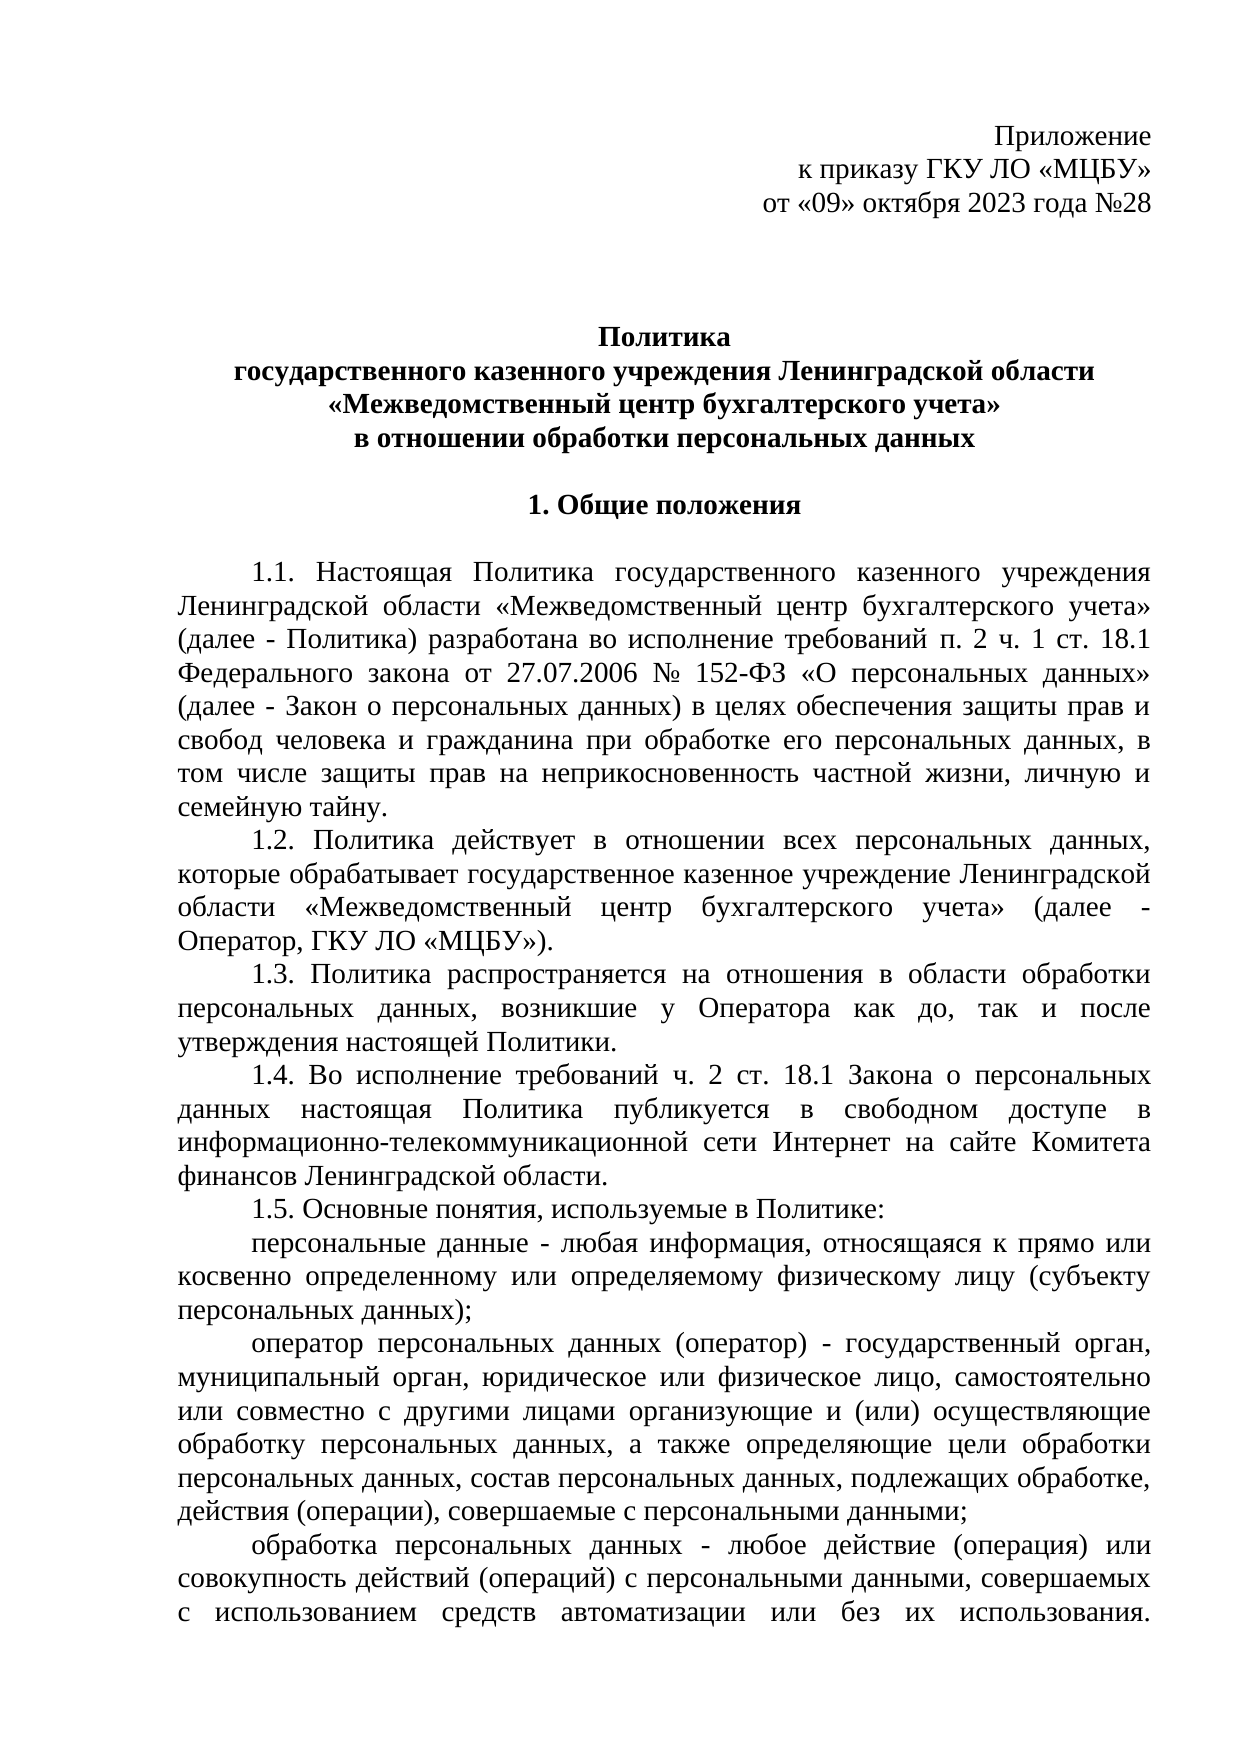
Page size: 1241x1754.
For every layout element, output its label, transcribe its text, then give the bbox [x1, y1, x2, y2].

text Приложение [768, 118, 1152, 152]
text оператор персональных данных (оператор) - государственный орган, муниципальный орган, юридическое или физическое лицо, самостоятельно или совместно с другими лицами организующие и (или) осуществляющие обработку персональных данных, а также определяющие цели обработки персональных данных, состав персональных данных, подлежащих обработке, действия (операции), совершаемые с персональными данными; [177, 1326, 1152, 1527]
text 1. Общие положения [177, 487, 1152, 521]
text 1.3. Политика распространяется на отношения в области обработки персональных данных, возникшие у Оператора как до, так и после утверждения настоящей Политики. [177, 957, 1152, 1057]
text от «09» октября 2023 года №28 [738, 185, 1152, 219]
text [177, 1527, 1152, 1627]
text 1.2. Политика действует в отношении всех персональных данных, которые обрабатывает государственное казенное учреждение Ленинградской области «Межведомственный центр бухгалтерского учета» (далее - Оператор, ГКУ ЛО «МЦБУ»). [177, 822, 1152, 957]
text 1.4. Во исполнение требований ч. 2 ст. 18.1 Закона о персональных данных настоящая Политика публикуется в свободном доступе в информационно-телекоммуникационной сети Интернет на сайте Комитета финансов Ленинградской области. [177, 1057, 1152, 1191]
text к приказу ГКУ ЛО «МЦБУ» [768, 152, 1152, 185]
text 1.5. Основные понятия, используемые в Политике: [177, 1191, 1152, 1225]
text в отношении обработки персональных данных [177, 420, 1152, 453]
text персональные данные - любая информация, относящаяся к прямо или косвенно определенному или определяемому физическому лицу (субъекту персональных данных); [177, 1225, 1152, 1326]
text государственного казенного учреждения Ленинградской области «Межведомственный центр бухгалтерского учета» [177, 353, 1152, 420]
text 1.1. Настоящая Политика государственного казенного учреждения Ленинградской области «Межведомственный центр бухгалтерского учета» (далее - Политика) разработана во исполнение требований п. 2 ч. 1 ст. 18.1 Федерального закона от 27.07.2006 № 152-ФЗ «О персональных данных» (далее - Закон о персональных данных) в целях обеспечения защиты прав и свобод человека и гражданина при обработке его персональных данных, в том числе защиты прав на неприкосновенность частной жизни, личную и семейную тайну. [177, 554, 1152, 822]
text Политика [177, 319, 1152, 353]
